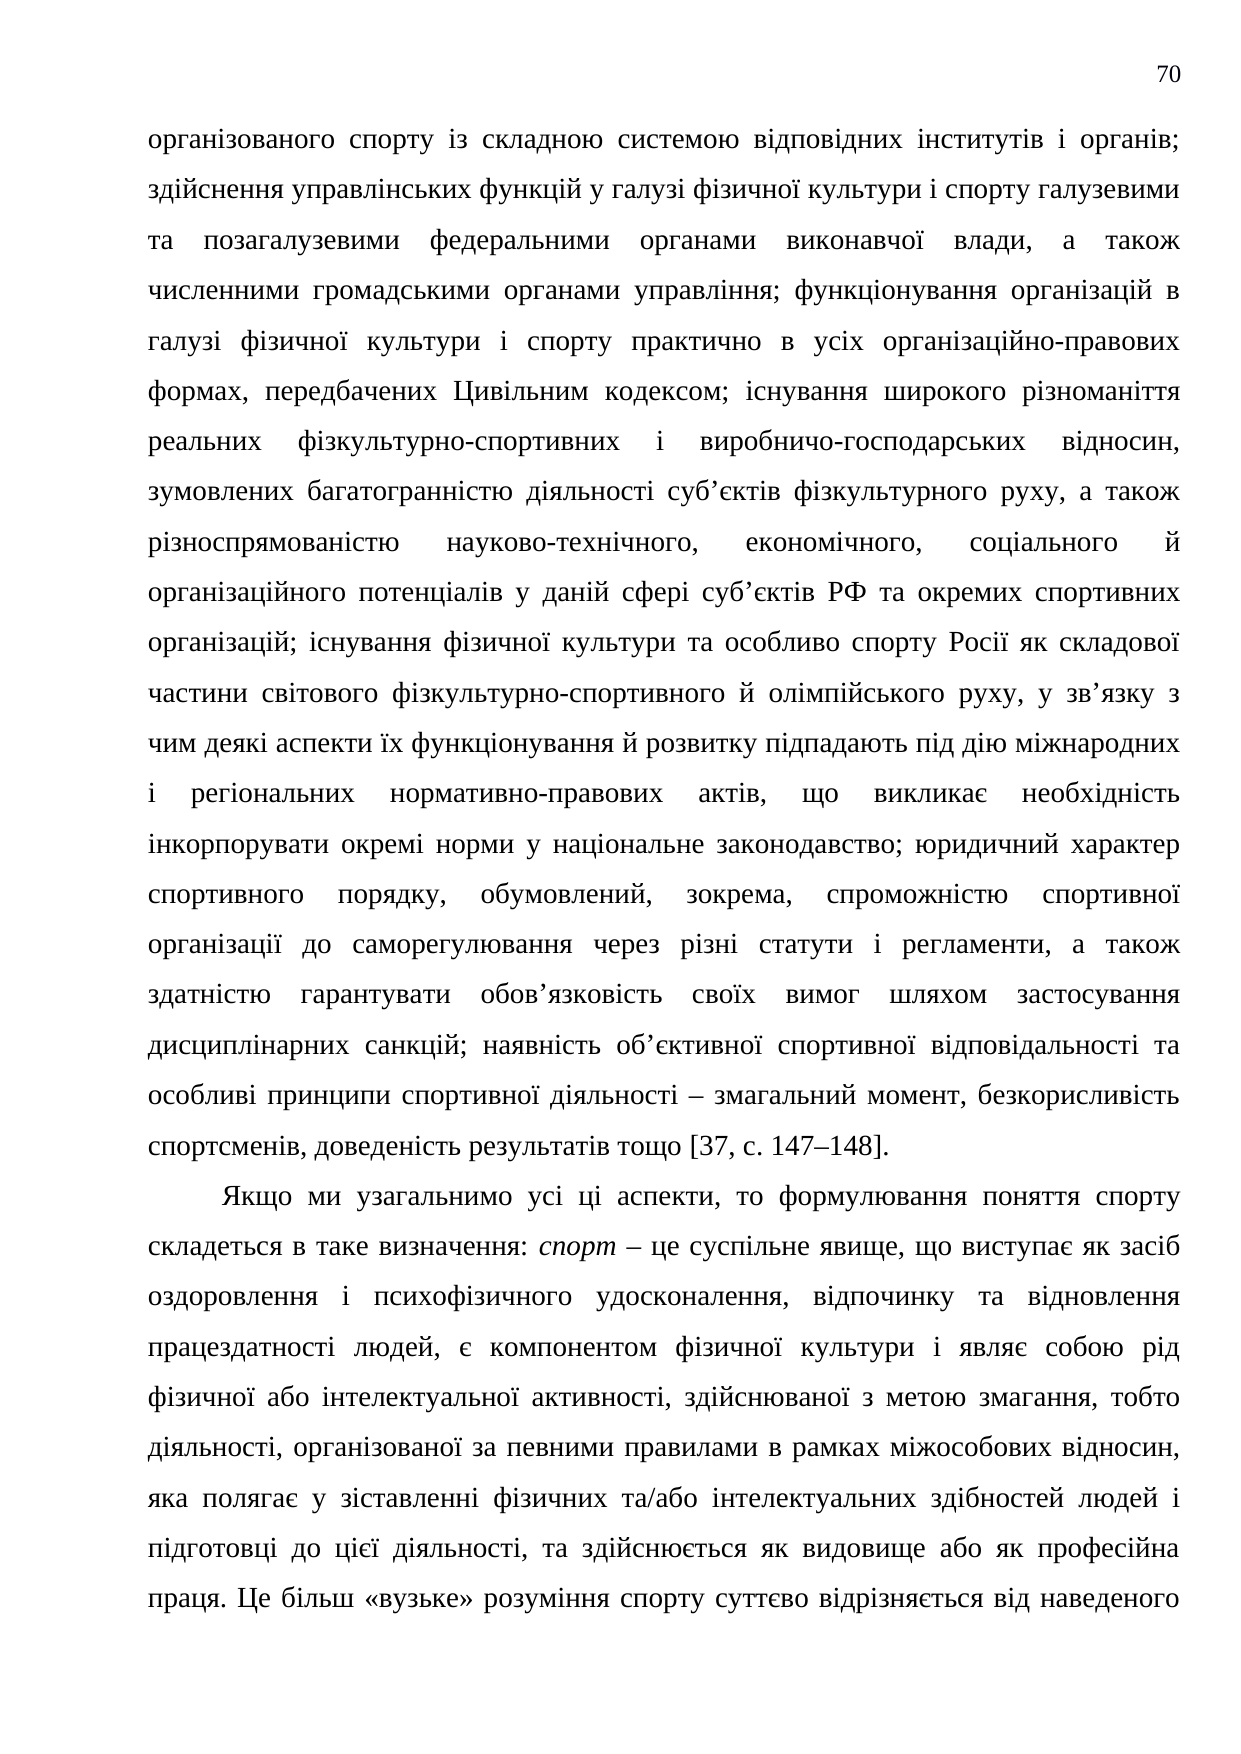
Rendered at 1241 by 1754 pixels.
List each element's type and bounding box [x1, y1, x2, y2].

text [148, 121, 1181, 1161]
text [148, 1178, 1181, 1614]
